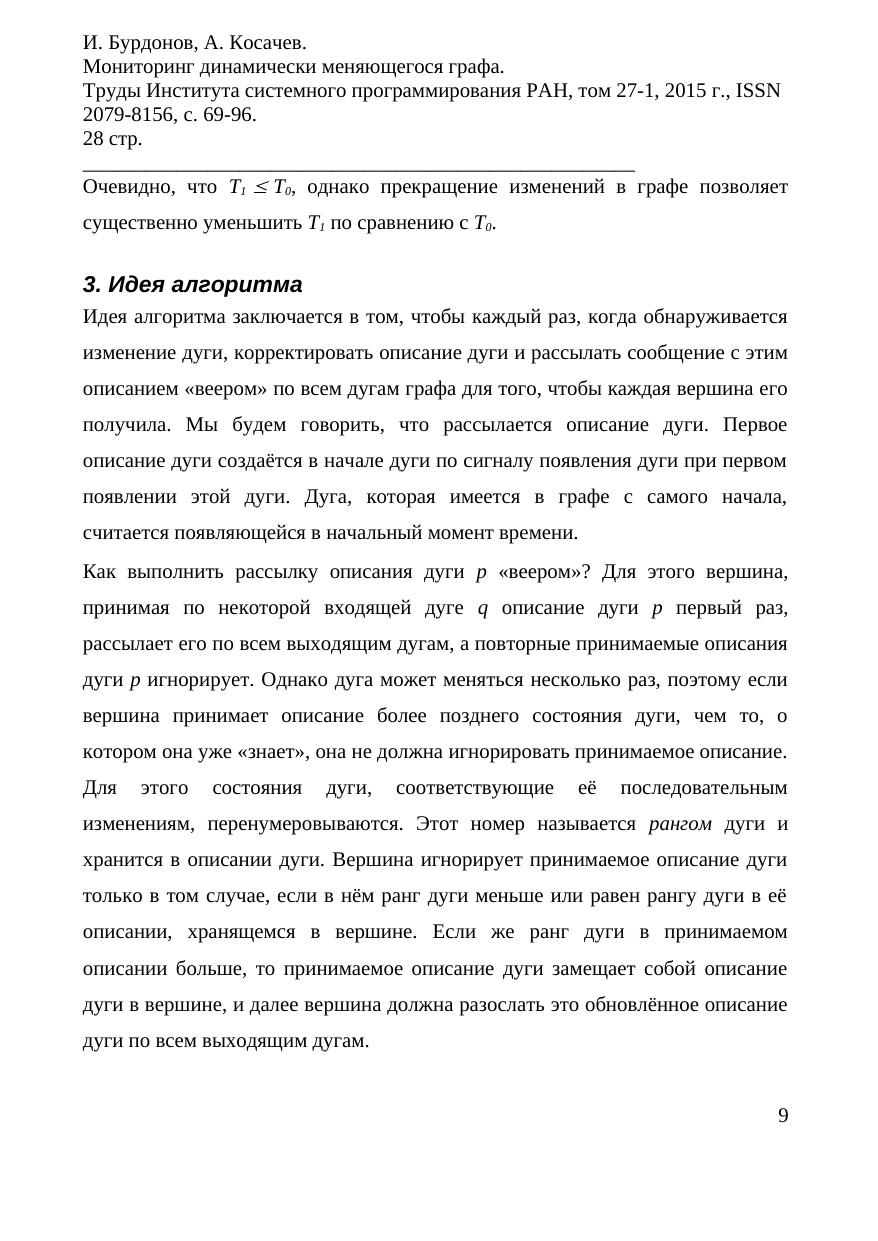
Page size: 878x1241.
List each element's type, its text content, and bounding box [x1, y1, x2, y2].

text Как выполнить рассылку описания дуги p «веером»? Для этого вершина, принимая по некоторой входящей дуге q описание дуги p первый раз, рассылает его по всем выходящим дугам, а повторные принимаемые описания дуги p игнорирует. Однако дуга может меняться несколько раз, поэтому если вершина принимает описание более позднего состояния дуги, чем то, о котором она уже «знает», она не должна игнорировать принимаемое описание. Для этого состояния дуги, соответствующие её последовательным изменениям, перенумеровываются. Этот номер называется рангом дуги и хранится в описании дуги. Вершина игнорирует принимаемое описание дуги только в том случае, если в нём ранг дуги меньше или равен рангу дуги в её описании, хранящемся в вершине. Если же ранг дуги в принимаемом описании больше, то принимаемое описание дуги замещает собой описание дуги в вершине, и далее вершина должна разослать это обновлённое описание дуги по всем выходящим дугам. [83, 559, 788, 1052]
text Идея алгоритма заключается в том, чтобы каждый раз, когда обнаруживается изменение дуги, корректировать описание дуги и рассылать сообщение с этим описанием «веером» по всем дугам графа для того, чтобы каждая вершина его получила. Мы будем говорить, что рассылается описание дуги. Первое описание дуги создаётся в начале дуги по сигналу появления дуги при первом появлении этой дуги. Дуга, которая имеется в графе с самого начала, считается появляющейся в начальный момент времени. [83, 304, 788, 544]
text 3. Идея алгоритма [83, 271, 788, 297]
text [83, 174, 788, 234]
